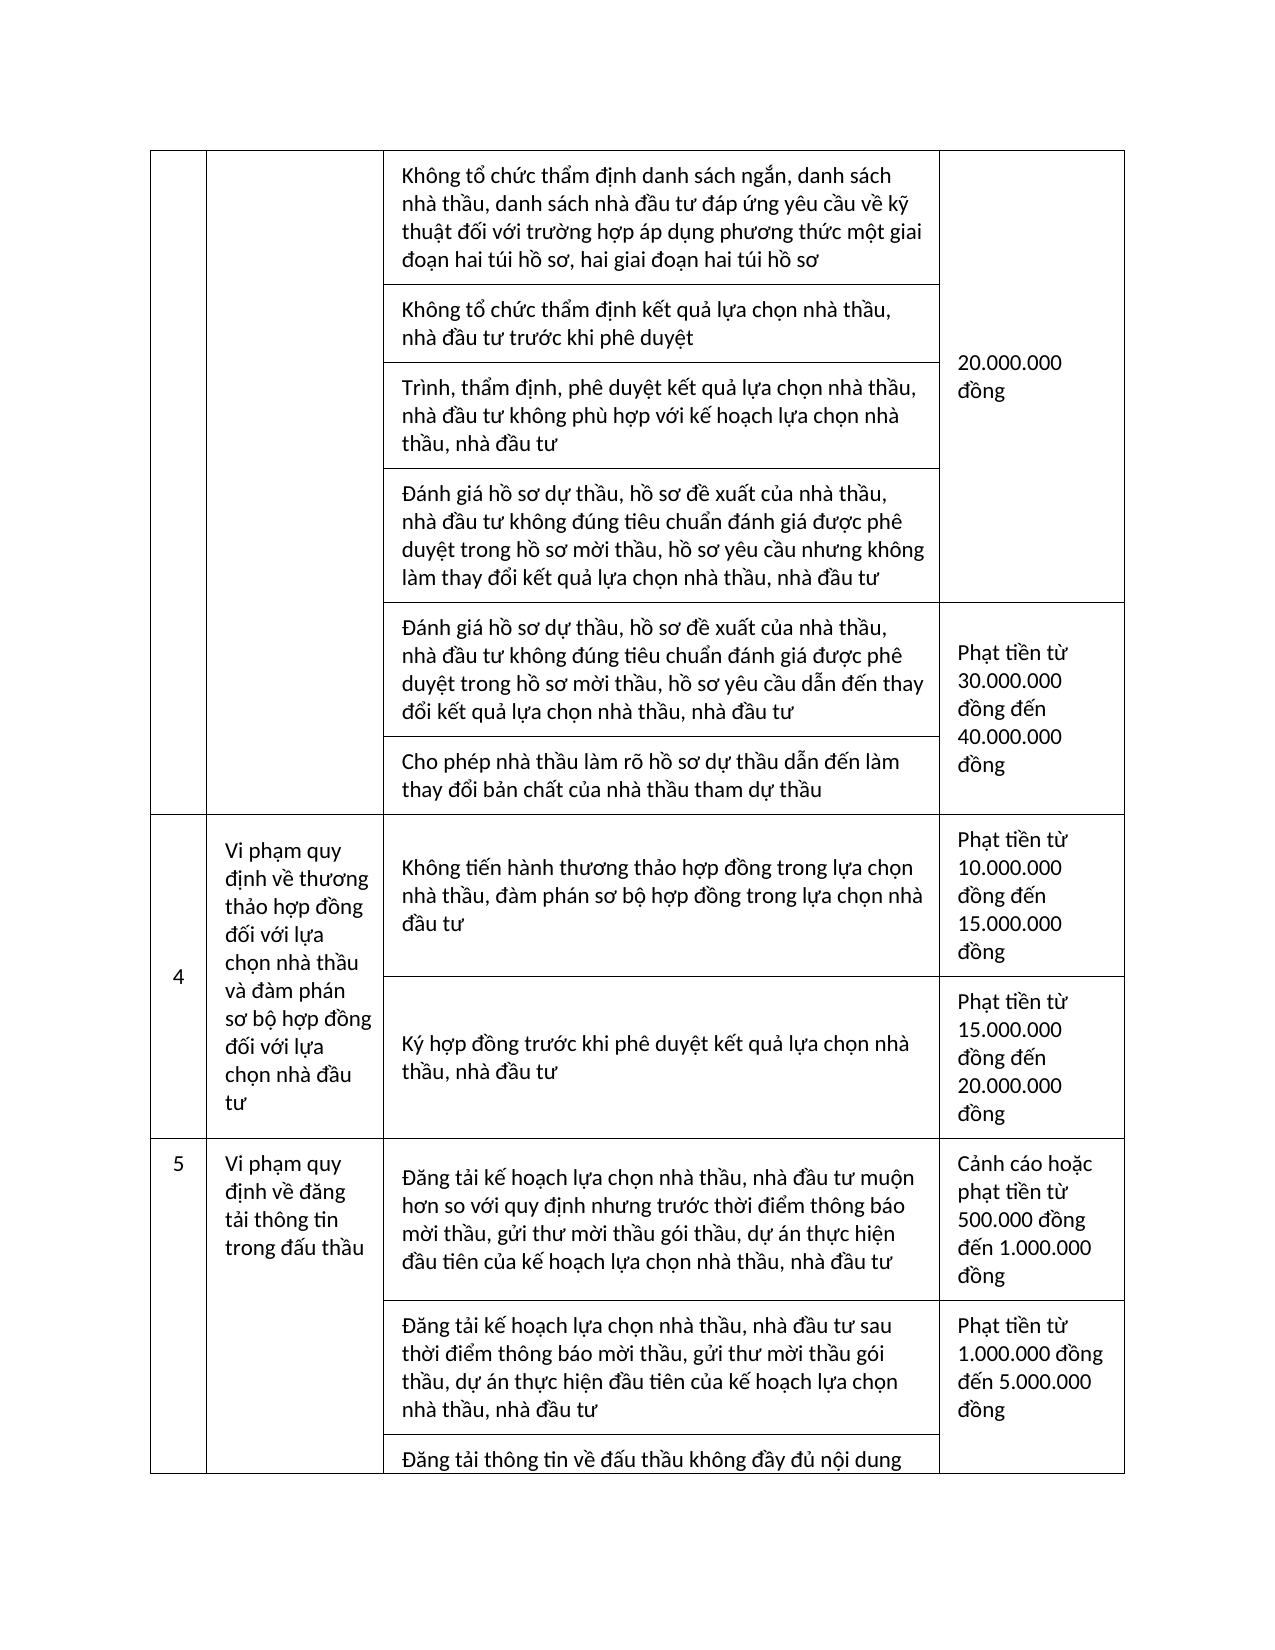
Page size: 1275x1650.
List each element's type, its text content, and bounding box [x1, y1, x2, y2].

table_cell Không tiến hành thương thảo hợp đồng trong lựa chọn nhà thầu, đàm phán sơ bộ hợp đồng trong lựa chọn nhà đầu tư [384, 815, 939, 976]
table_cell 4 [151, 815, 206, 1138]
table_cell Cảnh cáo hoặc phạt tiền từ 500.000 đồng đến 1.000.000 đồng [940, 1139, 1124, 1299]
table_cell Đăng tải kế hoạch lựa chọn nhà thầu, nhà đầu tư sau thời điểm thông báo mời thầu, gửi thư mời thầu gói thầu, dự án thực hiện đầu tiên của kế hoạch lựa chọn nhà thầu, nhà đầu tư [384, 1301, 939, 1433]
table_cell Phạt tiền từ 10.000.000 đồng đến 15.000.000 đồng [940, 815, 1124, 976]
table_cell Trình, thẩm định, phê duyệt kết quả lựa chọn nhà thầu, nhà đầu tư không phù hợp với kế hoạch lựa chọn nhà thầu, nhà đầu tư [384, 363, 939, 468]
table_cell Cho phép nhà thầu làm rõ hồ sơ dự thầu dẫn đến làm thay đổi bản chất của nhà thầu tham dự thầu [384, 737, 939, 814]
table_cell Vi phạm quy định về thương thảo hợp đồng đối với lựa chọn nhà thầu và đàm phán sơ bộ hợp đồng đối với lựa chọn nhà đầu tư [207, 815, 383, 1138]
table_cell 5 [151, 1139, 206, 1473]
table_cell Không tổ chức thẩm định kết quả lựa chọn nhà thầu, nhà đầu tư trước khi phê duyệt [384, 285, 939, 362]
table_cell Đánh giá hồ sơ dự thầu, hồ sơ đề xuất của nhà thầu, nhà đầu tư không đúng tiêu chuẩn đánh giá được phê duyệt trong hồ sơ mời thầu, hồ sơ yêu cầu dẫn đến thay đổi kết quả lựa chọn nhà thầu, nhà đầu tư [384, 603, 939, 736]
table_cell Vi phạm quy định về đăng tải thông tin trong đấu thầu [207, 1139, 383, 1473]
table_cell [940, 151, 1124, 602]
table_cell Đăng tải kế hoạch lựa chọn nhà thầu, nhà đầu tư muộn hơn so với quy định nhưng trước thời điểm thông báo mời thầu, gửi thư mời thầu gói thầu, dự án thực hiện đầu tiên của kế hoạch lựa chọn nhà thầu, nhà đầu tư [384, 1139, 939, 1299]
table_cell Ký hợp đồng trước khi phê duyệt kết quả lựa chọn nhà thầu, nhà đầu tư [384, 977, 939, 1138]
table_cell Phạt tiền từ 15.000.000 đồng đến 20.000.000 đồng [940, 977, 1124, 1138]
table_cell Không tổ chức thẩm định danh sách ngắn, danh sách nhà thầu, danh sách nhà đầu tư đáp ứng yêu cầu về kỹ thuật đối với trường hợp áp dụng phương thức một giai đoạn hai túi hồ sơ, hai giai đoạn hai túi hồ sơ [384, 151, 939, 284]
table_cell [384, 1435, 939, 1473]
table_cell Đánh giá hồ sơ dự thầu, hồ sơ đề xuất của nhà thầu, nhà đầu tư không đúng tiêu chuẩn đánh giá được phê duyệt trong hồ sơ mời thầu, hồ sơ yêu cầu nhưng không làm thay đổi kết quả lựa chọn nhà thầu, nhà đầu tư [384, 469, 939, 602]
table_cell Phạt tiền từ 1.000.000 đồng đến 5.000.000 đồng [940, 1301, 1124, 1473]
table_cell Phạt tiền từ 30.000.000 đồng đến 40.000.000 đồng [940, 603, 1124, 814]
